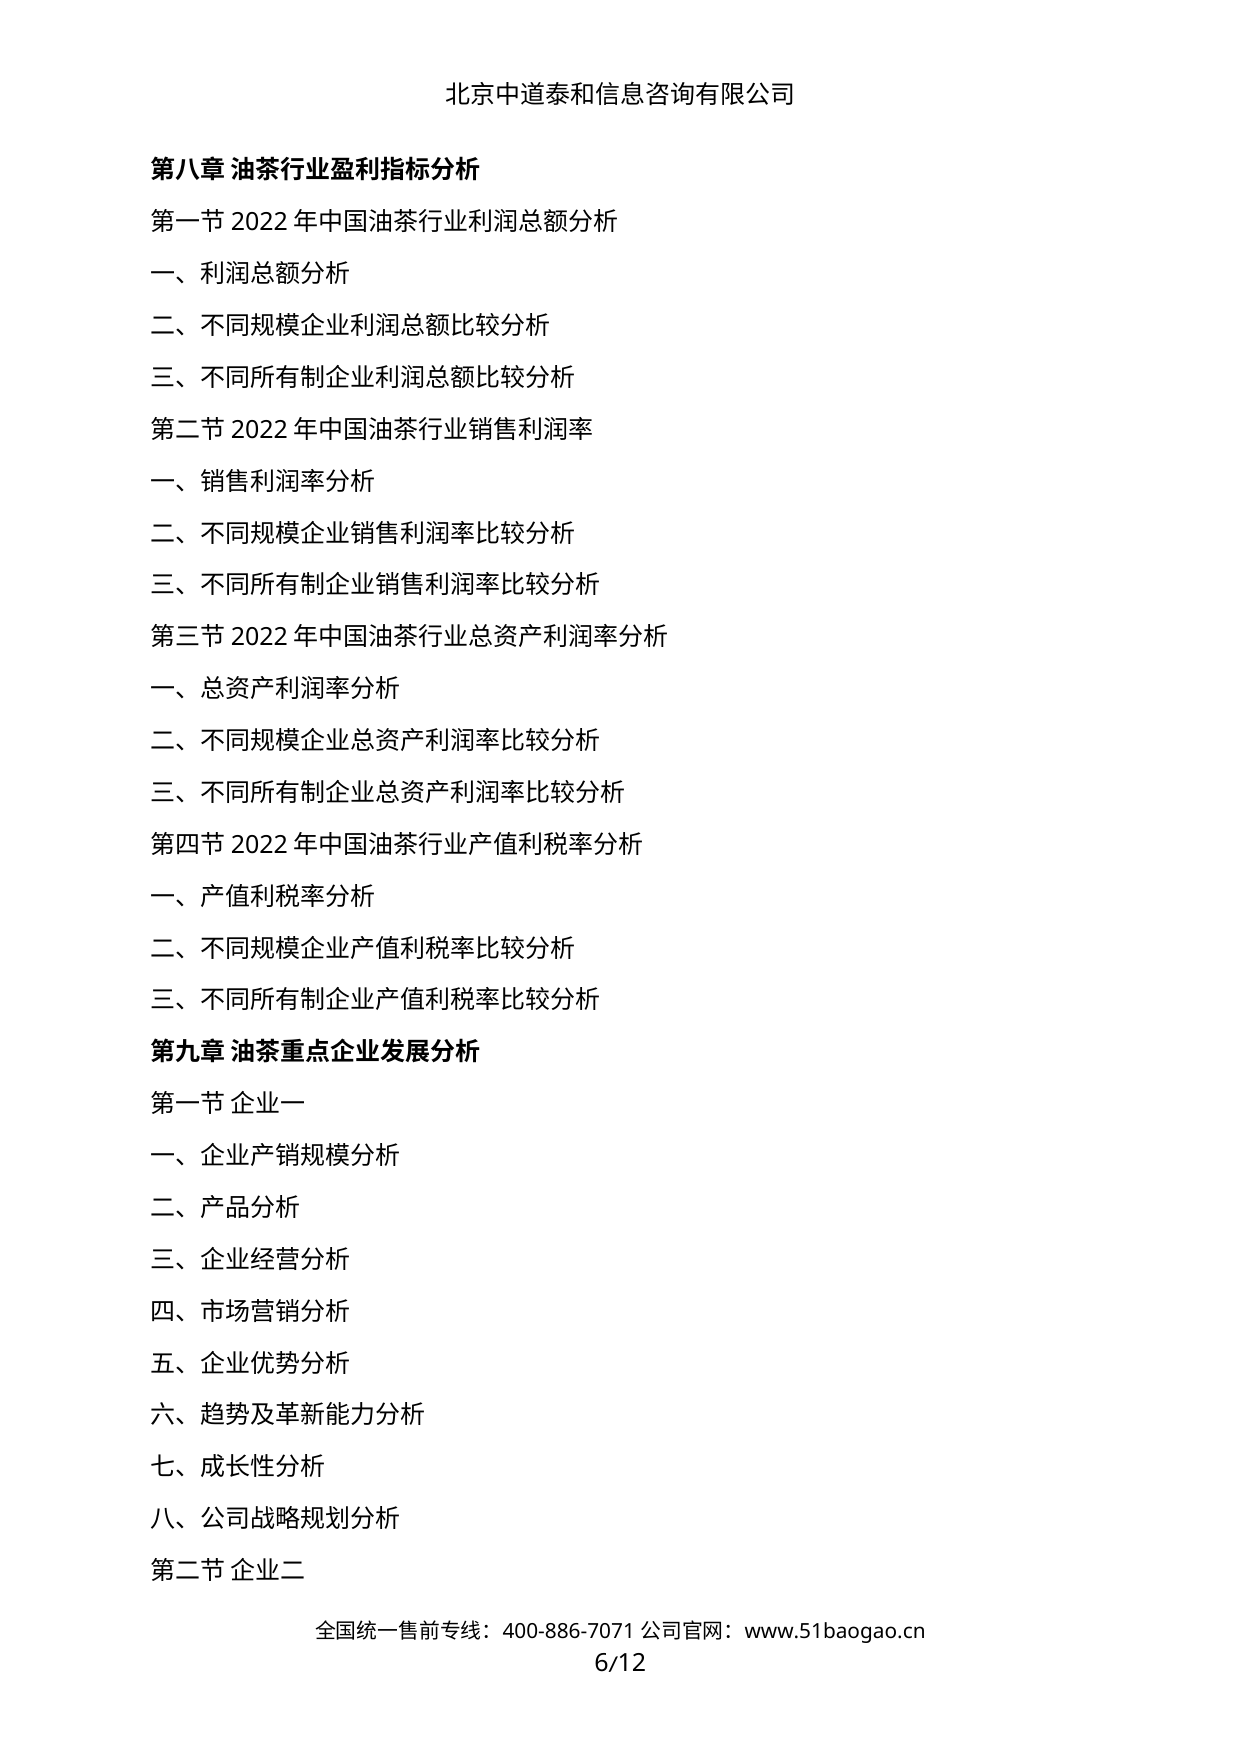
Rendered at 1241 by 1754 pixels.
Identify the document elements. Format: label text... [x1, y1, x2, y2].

text 三、企业经营分析 [150, 1239, 1090, 1276]
text 六、趋势及革新能力分析 [150, 1395, 1090, 1431]
text 一、利润总额分析 [150, 254, 1090, 290]
text 二、产品分析 [150, 1187, 1090, 1224]
text 第九章 油茶重点企业发展分析 [150, 1032, 1090, 1068]
text 一、企业产销规模分析 [150, 1136, 1090, 1172]
text 二、不同规模企业利润总额比较分析 [150, 306, 1090, 342]
text 一、销售利润率分析 [150, 461, 1090, 497]
text 第一节 2022年中国油茶行业利润总额分析 [150, 202, 1090, 238]
text 第三节 2022年中国油茶行业总资产利润率分析 [150, 617, 1090, 653]
text 三、不同所有制企业产值利税率比较分析 [150, 980, 1090, 1016]
text 五、企业优势分析 [150, 1343, 1090, 1379]
text 三、不同所有制企业利润总额比较分析 [150, 357, 1090, 394]
text 第一节 企业一 [150, 1084, 1090, 1120]
text 一、总资产利润率分析 [150, 669, 1090, 705]
text 一、产值利税率分析 [150, 876, 1090, 912]
text 第四节 2022年中国油茶行业产值利税率分析 [150, 824, 1090, 861]
text 二、不同规模企业总资产利润率比较分析 [150, 721, 1090, 757]
text 第八章 油茶行业盈利指标分析 [150, 150, 1090, 186]
text 三、不同所有制企业销售利润率比较分析 [150, 565, 1090, 601]
text 第二节 企业二 [150, 1551, 1090, 1587]
text 八、公司战略规划分析 [150, 1499, 1090, 1535]
text 二、不同规模企业销售利润率比较分析 [150, 513, 1090, 549]
text 二、不同规模企业产值利税率比较分析 [150, 928, 1090, 964]
text 七、成长性分析 [150, 1447, 1090, 1483]
text 四、市场营销分析 [150, 1291, 1090, 1327]
text 三、不同所有制企业总资产利润率比较分析 [150, 772, 1090, 809]
text 第二节 2022年中国油茶行业销售利润率 [150, 409, 1090, 446]
